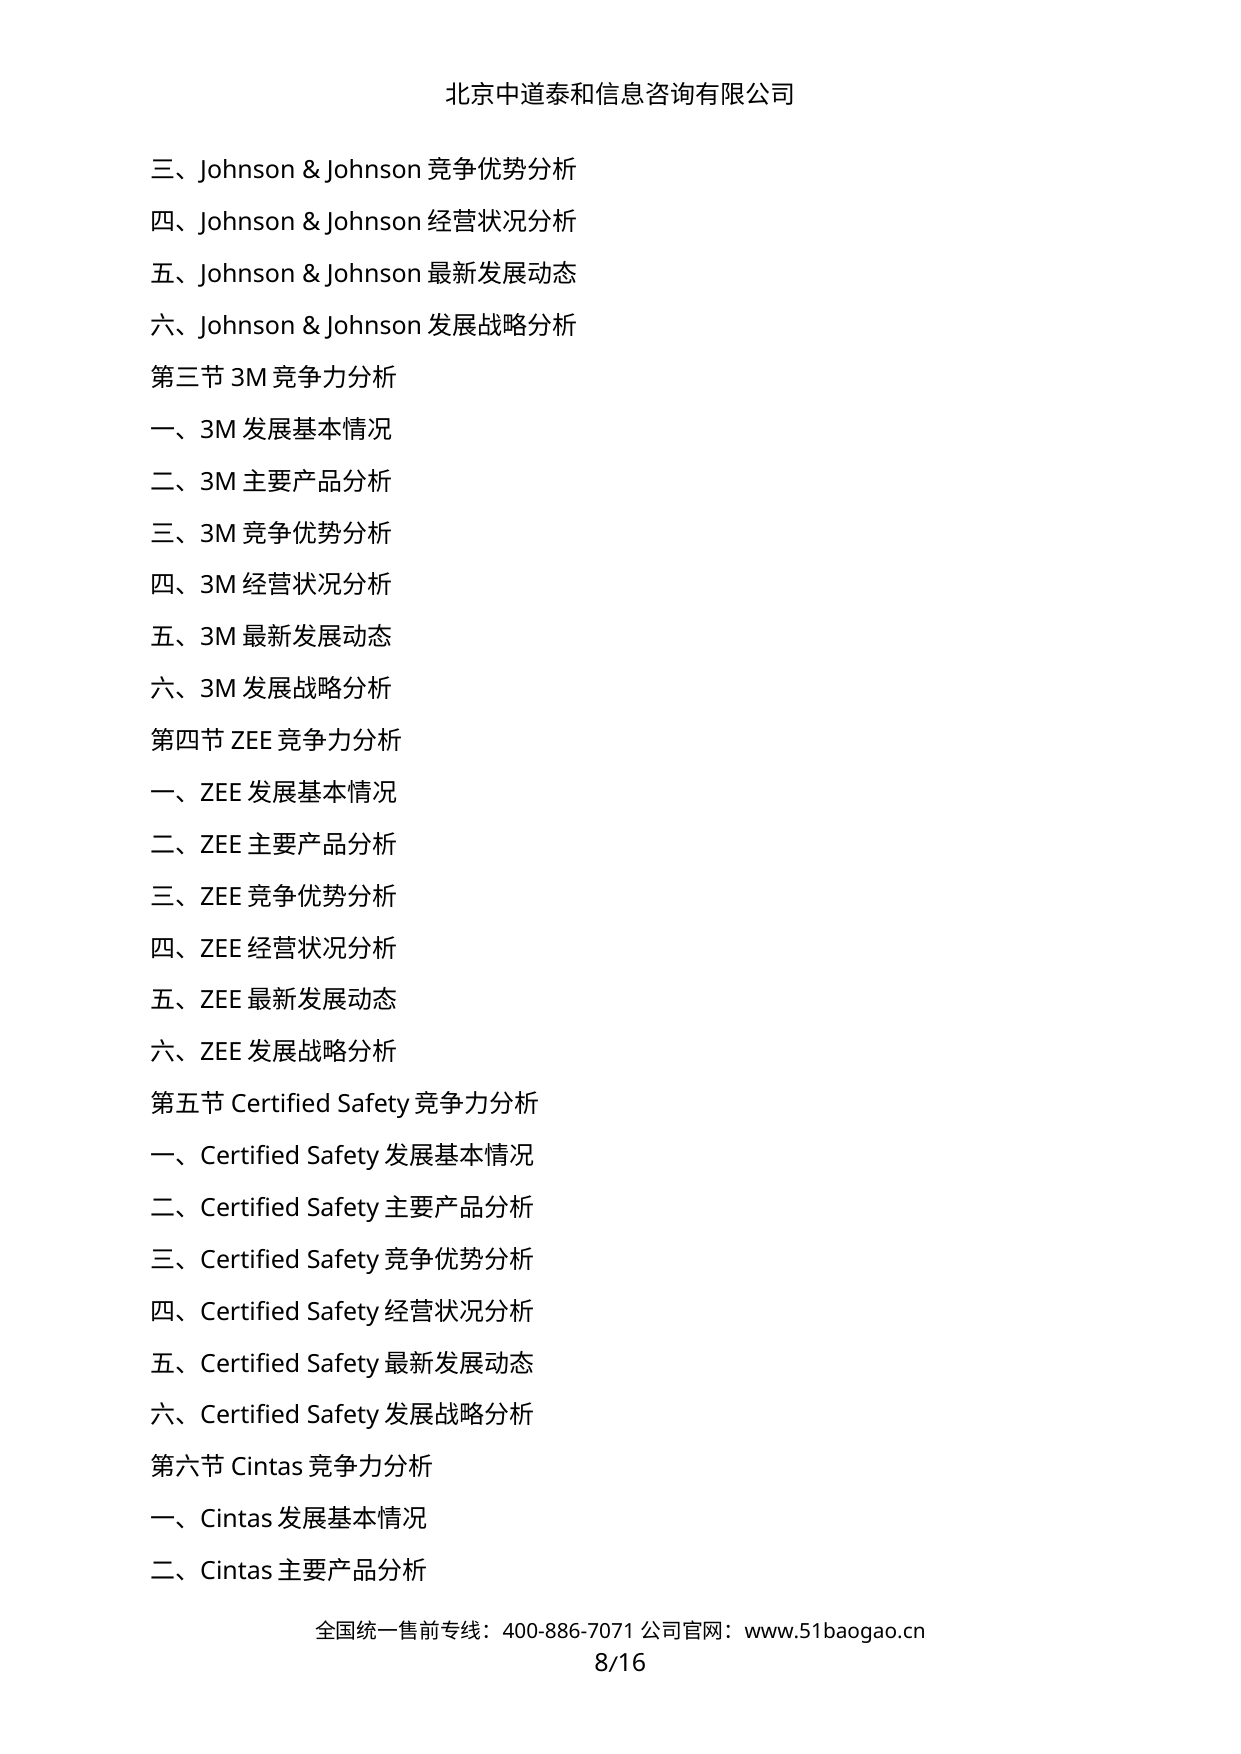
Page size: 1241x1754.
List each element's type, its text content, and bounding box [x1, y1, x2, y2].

text 一、ZEE发展基本情况 [150, 772, 1090, 809]
text 二、Cintas主要产品分析 [150, 1551, 1090, 1587]
text 三、Johnson & Johnson竞争优势分析 [150, 150, 1090, 186]
text 第三节 3M竞争力分析 [150, 357, 1090, 394]
text 一、3M发展基本情况 [150, 409, 1090, 446]
text 五、Certified Safety最新发展动态 [150, 1343, 1090, 1379]
text 六、3M发展战略分析 [150, 669, 1090, 705]
text 四、ZEE经营状况分析 [150, 928, 1090, 964]
text 二、ZEE主要产品分析 [150, 824, 1090, 861]
text 五、3M最新发展动态 [150, 617, 1090, 653]
text 六、Certified Safety发展战略分析 [150, 1395, 1090, 1431]
text 一、Cintas发展基本情况 [150, 1499, 1090, 1535]
text 第四节 ZEE竞争力分析 [150, 721, 1090, 757]
text 六、Johnson & Johnson发展战略分析 [150, 306, 1090, 342]
text 四、Certified Safety经营状况分析 [150, 1291, 1090, 1327]
text 二、3M主要产品分析 [150, 461, 1090, 497]
text 第五节 Certified Safety竞争力分析 [150, 1084, 1090, 1120]
text 三、Certified Safety竞争优势分析 [150, 1239, 1090, 1276]
text 四、Johnson & Johnson经营状况分析 [150, 202, 1090, 238]
text 二、Certified Safety主要产品分析 [150, 1187, 1090, 1224]
text 五、Johnson & Johnson最新发展动态 [150, 254, 1090, 290]
text 三、3M竞争优势分析 [150, 513, 1090, 549]
text 五、ZEE最新发展动态 [150, 980, 1090, 1016]
text 四、3M经营状况分析 [150, 565, 1090, 601]
text 六、ZEE发展战略分析 [150, 1032, 1090, 1068]
text 第六节 Cintas竞争力分析 [150, 1447, 1090, 1483]
text 三、ZEE竞争优势分析 [150, 876, 1090, 912]
text 一、Certified Safety发展基本情况 [150, 1136, 1090, 1172]
